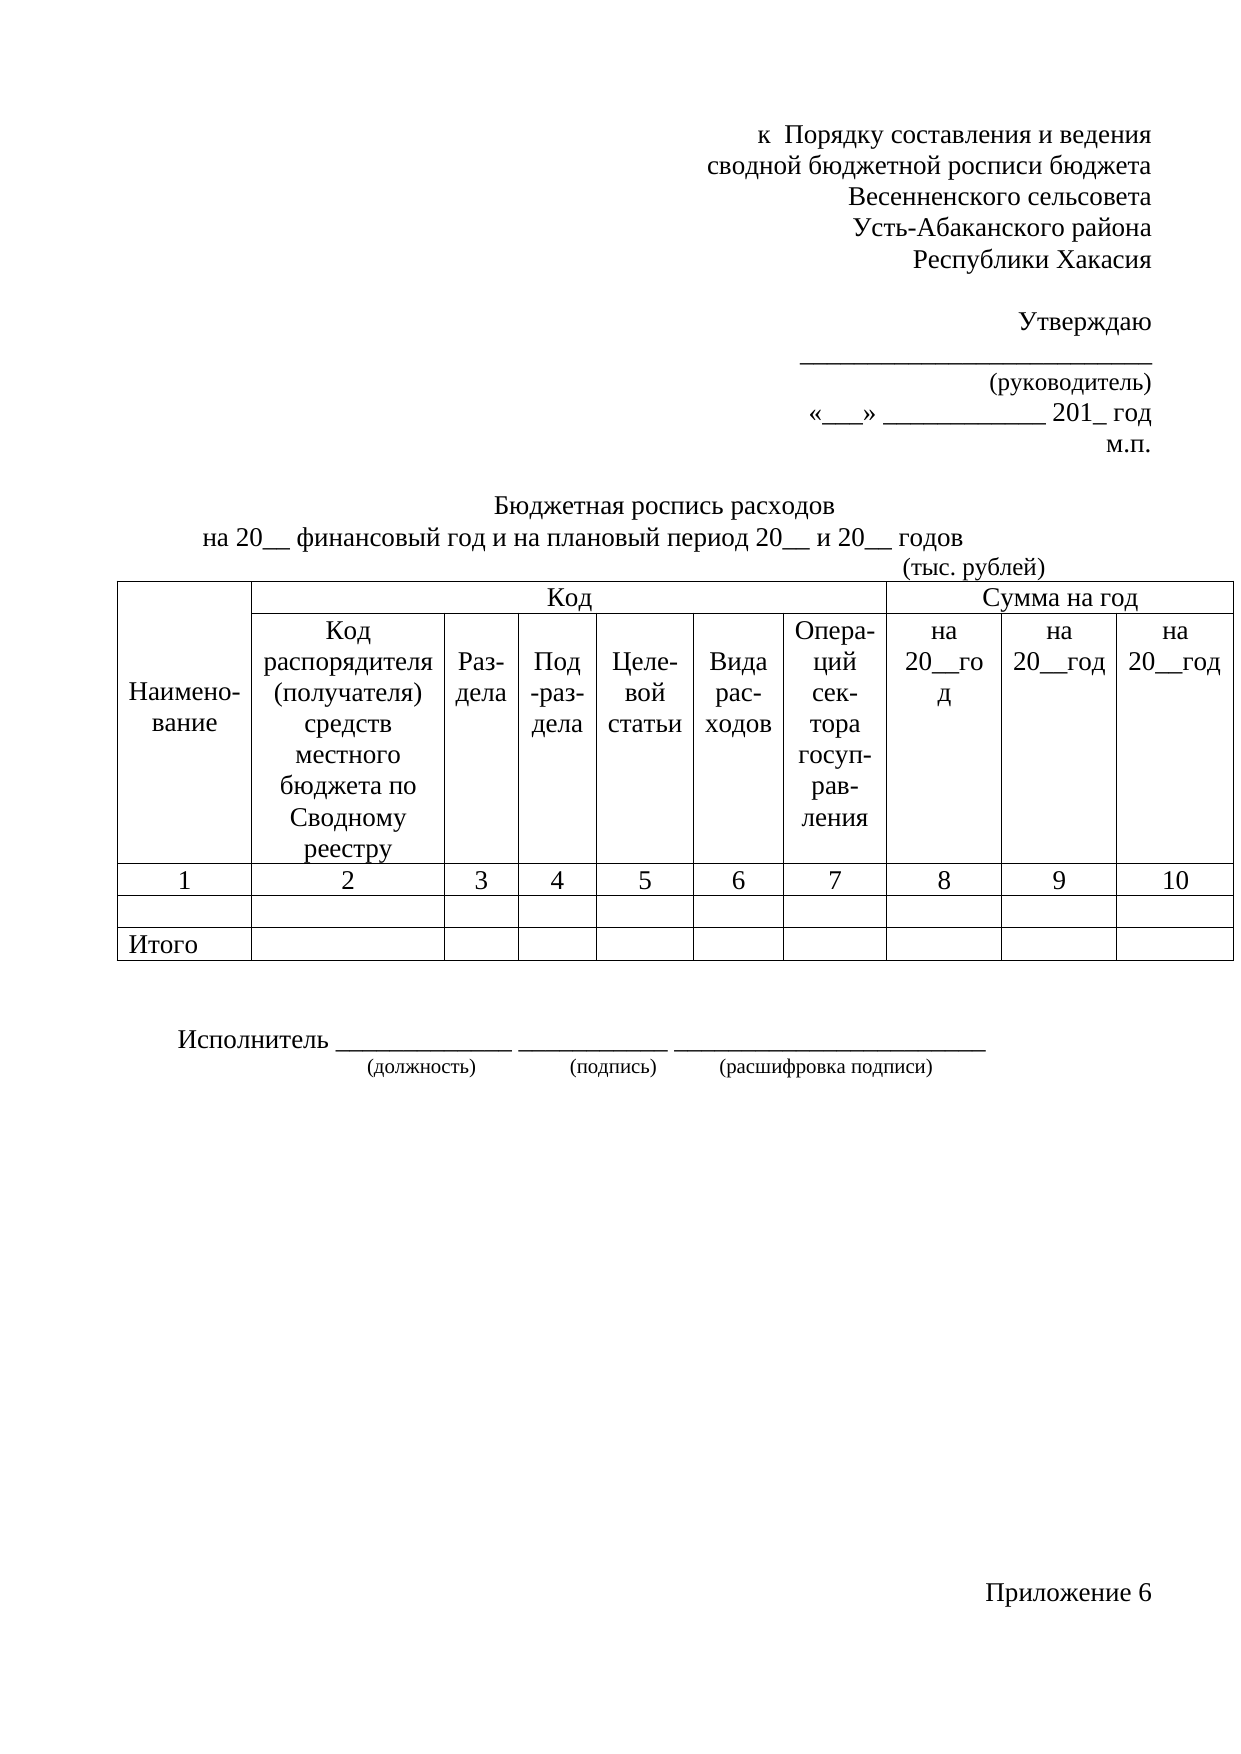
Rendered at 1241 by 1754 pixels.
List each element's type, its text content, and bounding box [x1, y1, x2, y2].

table_cell [597, 928, 693, 959]
text Весенненского сельсовета [177, 180, 1152, 212]
table_cell на 20__год [1117, 614, 1233, 863]
table_cell 5 [597, 864, 693, 895]
table_cell [445, 928, 518, 959]
table_cell [252, 928, 444, 959]
table_cell [118, 896, 251, 927]
text к Порядку составления и ведения сводной бюджетной росписи бюджета [177, 118, 1152, 180]
table_cell [1002, 928, 1116, 959]
text «___» ____________ 201_ год [177, 396, 1152, 427]
table_cell на 20__год [887, 614, 1001, 863]
table_cell Под-раз-дела [519, 614, 596, 863]
table_cell на 20__год [1002, 614, 1116, 863]
table_cell Раз-дела [445, 614, 518, 863]
table_cell 4 [519, 864, 596, 895]
table_cell [1117, 928, 1233, 959]
text Республики Хакасия [177, 243, 1152, 274]
table_cell 3 [445, 864, 518, 895]
table_cell Вида рас-ходов [694, 614, 783, 863]
table_cell [694, 928, 783, 959]
table_cell [519, 928, 596, 959]
table_cell [887, 896, 1001, 927]
text Бюджетная роспись расходов [177, 489, 1152, 521]
table_cell 10 [1117, 864, 1233, 895]
text Исполнитель _____________ ___________ _______________________ [177, 1023, 1152, 1054]
table_cell 8 [887, 864, 1001, 895]
text (должность) (подпись) (расшифровка подписи) [177, 1054, 1152, 1078]
text Усть-Абаканского района [177, 212, 1152, 243]
table_header Код [252, 582, 886, 613]
table_cell 7 [784, 864, 886, 895]
text м.п. [177, 427, 1152, 458]
table_cell [784, 928, 886, 959]
table_cell [519, 896, 596, 927]
table_cell Опера-ций сек-тора госуп-рав-ления [784, 614, 886, 863]
table_cell [887, 928, 1001, 959]
table_cell [445, 896, 518, 927]
table_cell Итого [118, 928, 251, 959]
table_cell [597, 896, 693, 927]
table_cell 9 [1002, 864, 1116, 895]
table_cell Код распорядителя (получателя) средств местного бюджета по Сводному реестру [252, 614, 444, 863]
text Утверждаю [177, 305, 1152, 336]
table_cell [784, 896, 886, 927]
table_cell 6 [694, 864, 783, 895]
table_cell 1 [118, 864, 251, 895]
text на 20__ финансовый год и на плановый период 20__ и 20__ годов [177, 521, 1152, 552]
table_cell [1117, 896, 1233, 927]
text (тыс. рублей) [177, 552, 1152, 581]
table_cell [694, 896, 783, 927]
table_cell 2 [252, 864, 444, 895]
table_cell [252, 896, 444, 927]
table_cell [1002, 896, 1116, 927]
text Приложение 6 [177, 1576, 1152, 1607]
table_cell Целе-вой статьи [597, 614, 693, 863]
text __________________________ [177, 336, 1152, 367]
text (руководитель) [177, 367, 1152, 396]
table_header Наимено-вание [118, 582, 251, 863]
table_header Сумма на год [887, 582, 1233, 613]
